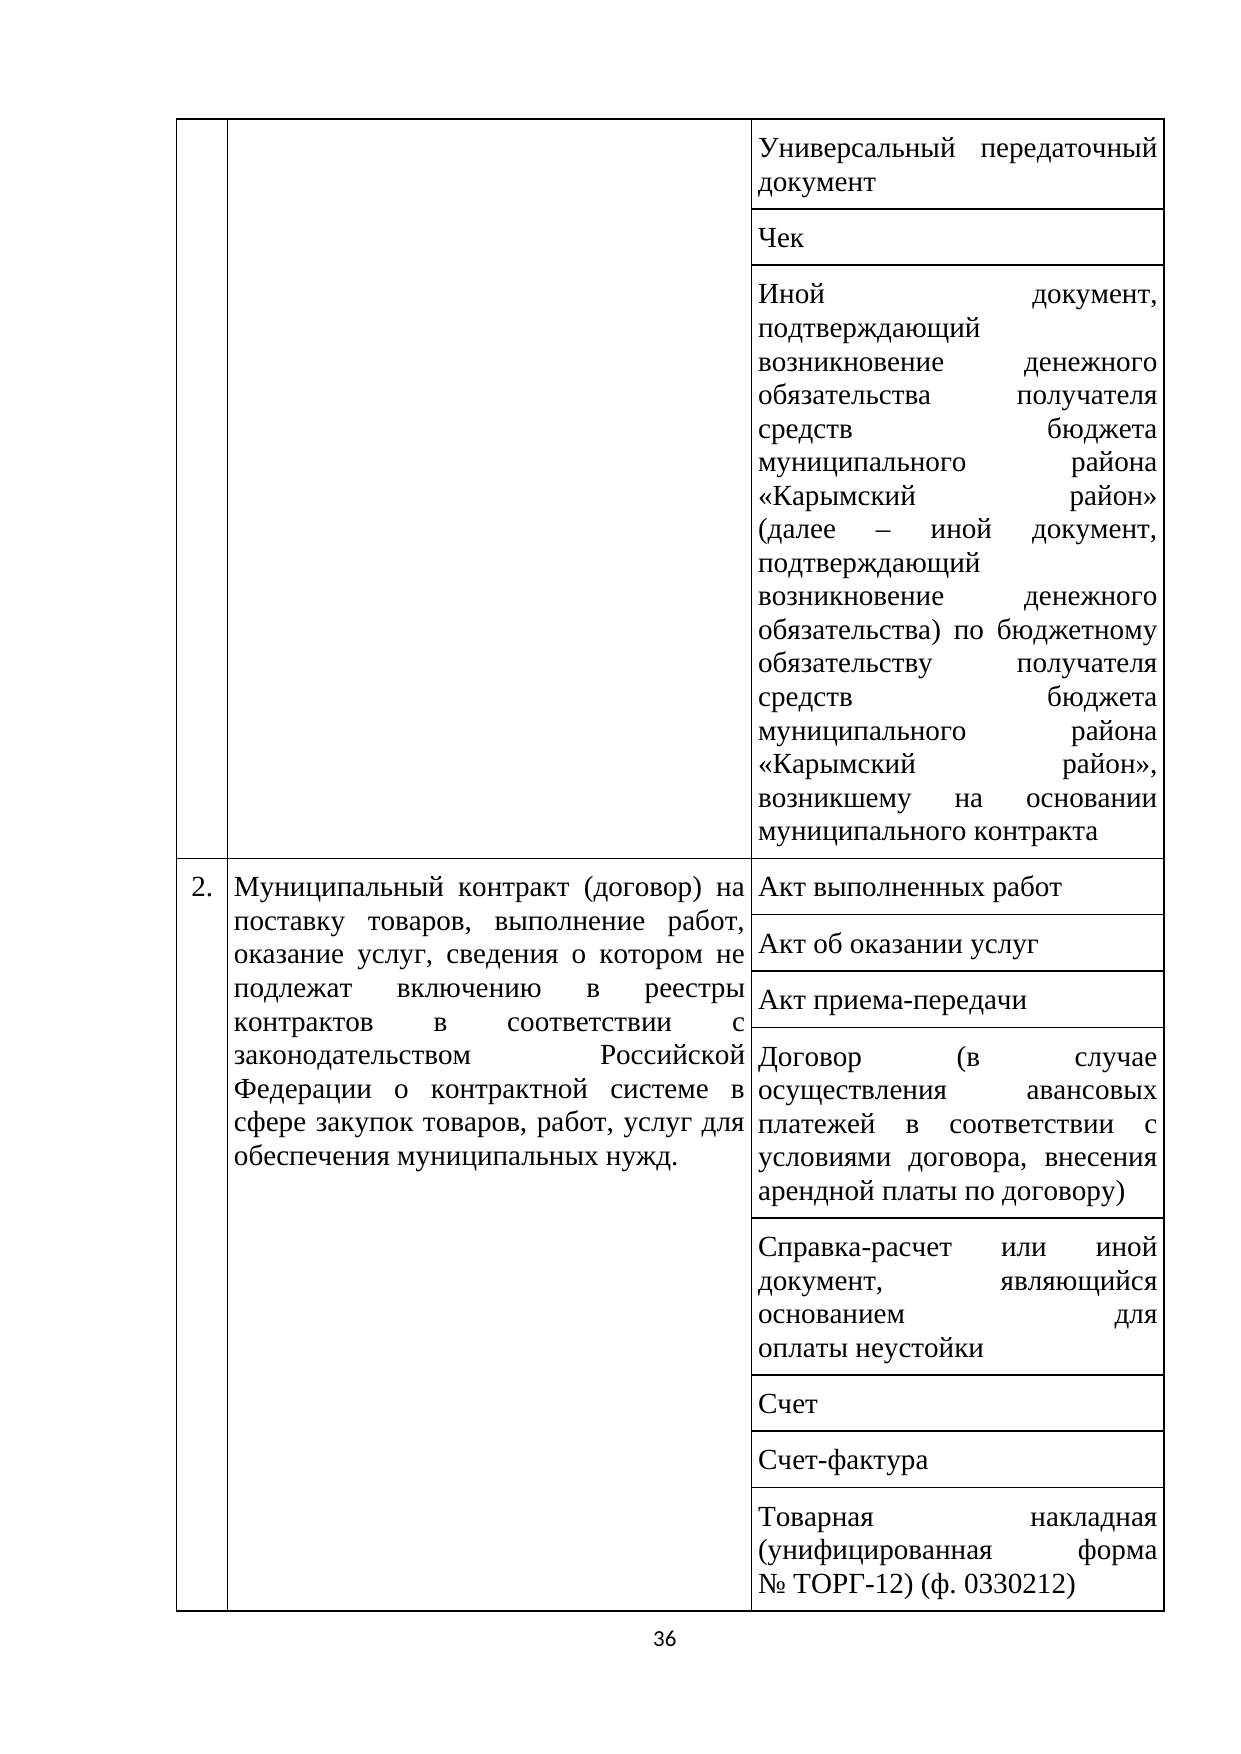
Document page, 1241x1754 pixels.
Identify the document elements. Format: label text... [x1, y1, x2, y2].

table_cell Чек [752, 210, 1163, 264]
table_cell Счет-фактура [752, 1432, 1163, 1487]
table_cell Счет [752, 1376, 1163, 1430]
table_cell 2. [177, 859, 227, 1610]
table_cell Универсальный передаточный документ [752, 120, 1163, 208]
table_cell Товарная накладная (унифицированная форма № ТОРГ-12) (ф. 0330212) [752, 1488, 1163, 1610]
table_cell Договор (в случае осуществления авансовых платежей в соответствии с условиями договора, внесения арендной платы по договору) [752, 1028, 1163, 1217]
table_cell Муниципальный контракт (договор) на поставку товаров, выполнение работ, оказание услуг, сведения о котором не подлежат включению в реестры контрактов в соответствии с законодательством Российской Федерации о контрактной системе в сфере закупок товаров, работ, услуг для обеспечения муниципальных нужд. [228, 859, 751, 1610]
table_cell Акт выполненных работ [752, 859, 1163, 914]
table_cell Справка-расчет или иной документ, являющийся основанием для оплаты неустойки [752, 1219, 1163, 1374]
table_cell Иной документ, подтверждающий возникновение денежного обязательства получателя средств бюджета муниципального района «Карымский район» (далее – иной документ, подтверждающий возникновение денежного обязательства) по бюджетному обязательству получателя средств бюджета муниципального района «Карымский район», возникшему на основании муниципального контракта [752, 266, 1163, 857]
table_cell Акт об оказании услуг [752, 915, 1163, 970]
table_cell Акт приема-передачи [752, 972, 1163, 1026]
